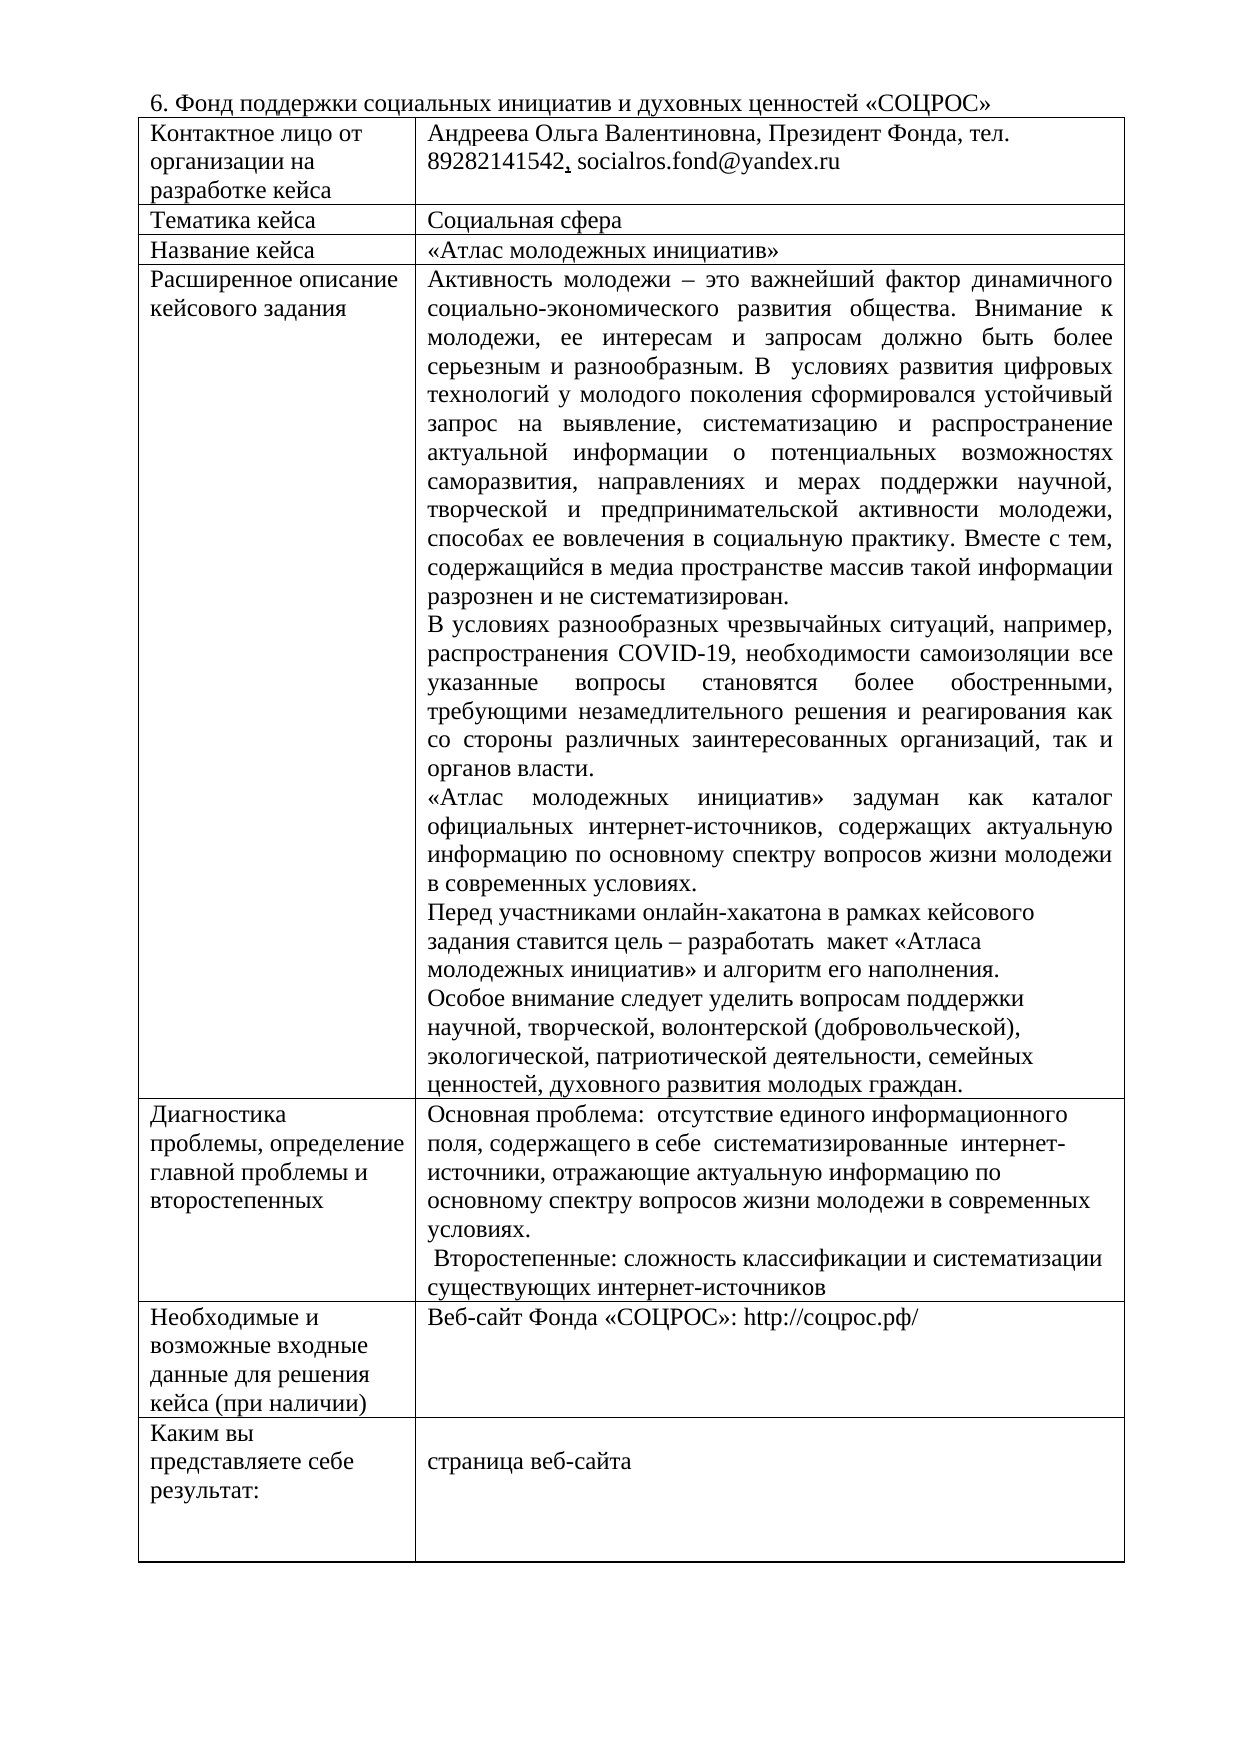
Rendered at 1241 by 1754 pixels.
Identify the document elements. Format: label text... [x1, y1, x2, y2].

table_cell Основная проблема: отсутствие единого информационного поля, содержащего в себе систематизированные интернет-источники, отражающие актуальную информацию по основному спектру вопросов жизни молодежи в современных условиях. Второстепенные: сложность классификации и систематизации существующих интернет-источников [416, 1099, 1124, 1301]
table_cell Расширенное описание кейсового задания [139, 265, 415, 1098]
table_cell Активность молодежи – это важнейший фактор динамичного социально-экономического развития общества. Внимание к молодежи, ее интересам и запросам должно быть более серьезным и разнообразным. В условиях развития цифровых технологий у молодого поколения сформировался устойчивый запрос на выявление, систематизацию и распространение актуальной информации о потенциальных возможностях саморазвития, направлениях и мерах поддержки научной, творческой и предпринимательской активности молодежи, способах ее вовлечения в социальную практику. Вместе с тем, содержащийся в медиа пространстве массив такой информации разрознен и не систематизирован. В условиях разнообразных чрезвычайных ситуаций, например, распространения COVID-19, необходимости самоизоляции все указанные вопросы становятся более обостренными, требующими незамедлительного решения и реагирования как со стороны различных заинтересованных организаций, так и органов власти. «Атлас молодежных инициатив» задуман как каталог официальных интернет-источников, содержащих актуальную информацию по основному спектру вопросов жизни молодежи в современных условиях. Перед участниками онлайн-хакатона в рамках кейсового задания ставится цель – разработать макет «Атласа молодежных инициатив» и алгоритм его наполнения. Особое внимание следует уделить вопросам поддержки научной, творческой, волонтерской (добровольческой), экологической, патриотической деятельности, семейных ценностей, духовного развития молодых граждан. [416, 265, 1124, 1098]
text 6. Фонд поддержки социальных инициатив и духовных ценностей «СОЦРОС» [150, 88, 1152, 117]
table_cell «Атлас молодежных инициатив» [416, 235, 1124, 263]
table_cell страница веб-сайта [416, 1418, 1124, 1561]
table_cell Необходимые и возможные входные данные для решения кейса (при наличии) [139, 1302, 415, 1417]
table_header Андреева Ольга Валентиновна, Президент Фонда, тел. 89282141542, socialros.fond@yandex.ru [416, 118, 1124, 204]
table_cell Тематика кейса [139, 205, 415, 234]
table_cell Диагностика проблемы, определение главной проблемы и второстепенных [139, 1099, 415, 1301]
table_cell Каким вы представляете себе результат: [139, 1418, 415, 1561]
table_cell Название кейса [139, 235, 415, 263]
table_header Контактное лицо от организации на разработке кейса [139, 118, 415, 204]
table_cell Социальная сфера [416, 205, 1124, 234]
table_cell Веб-сайт Фонда «СОЦРОС»: http://соцрос.рф/ [416, 1302, 1124, 1417]
